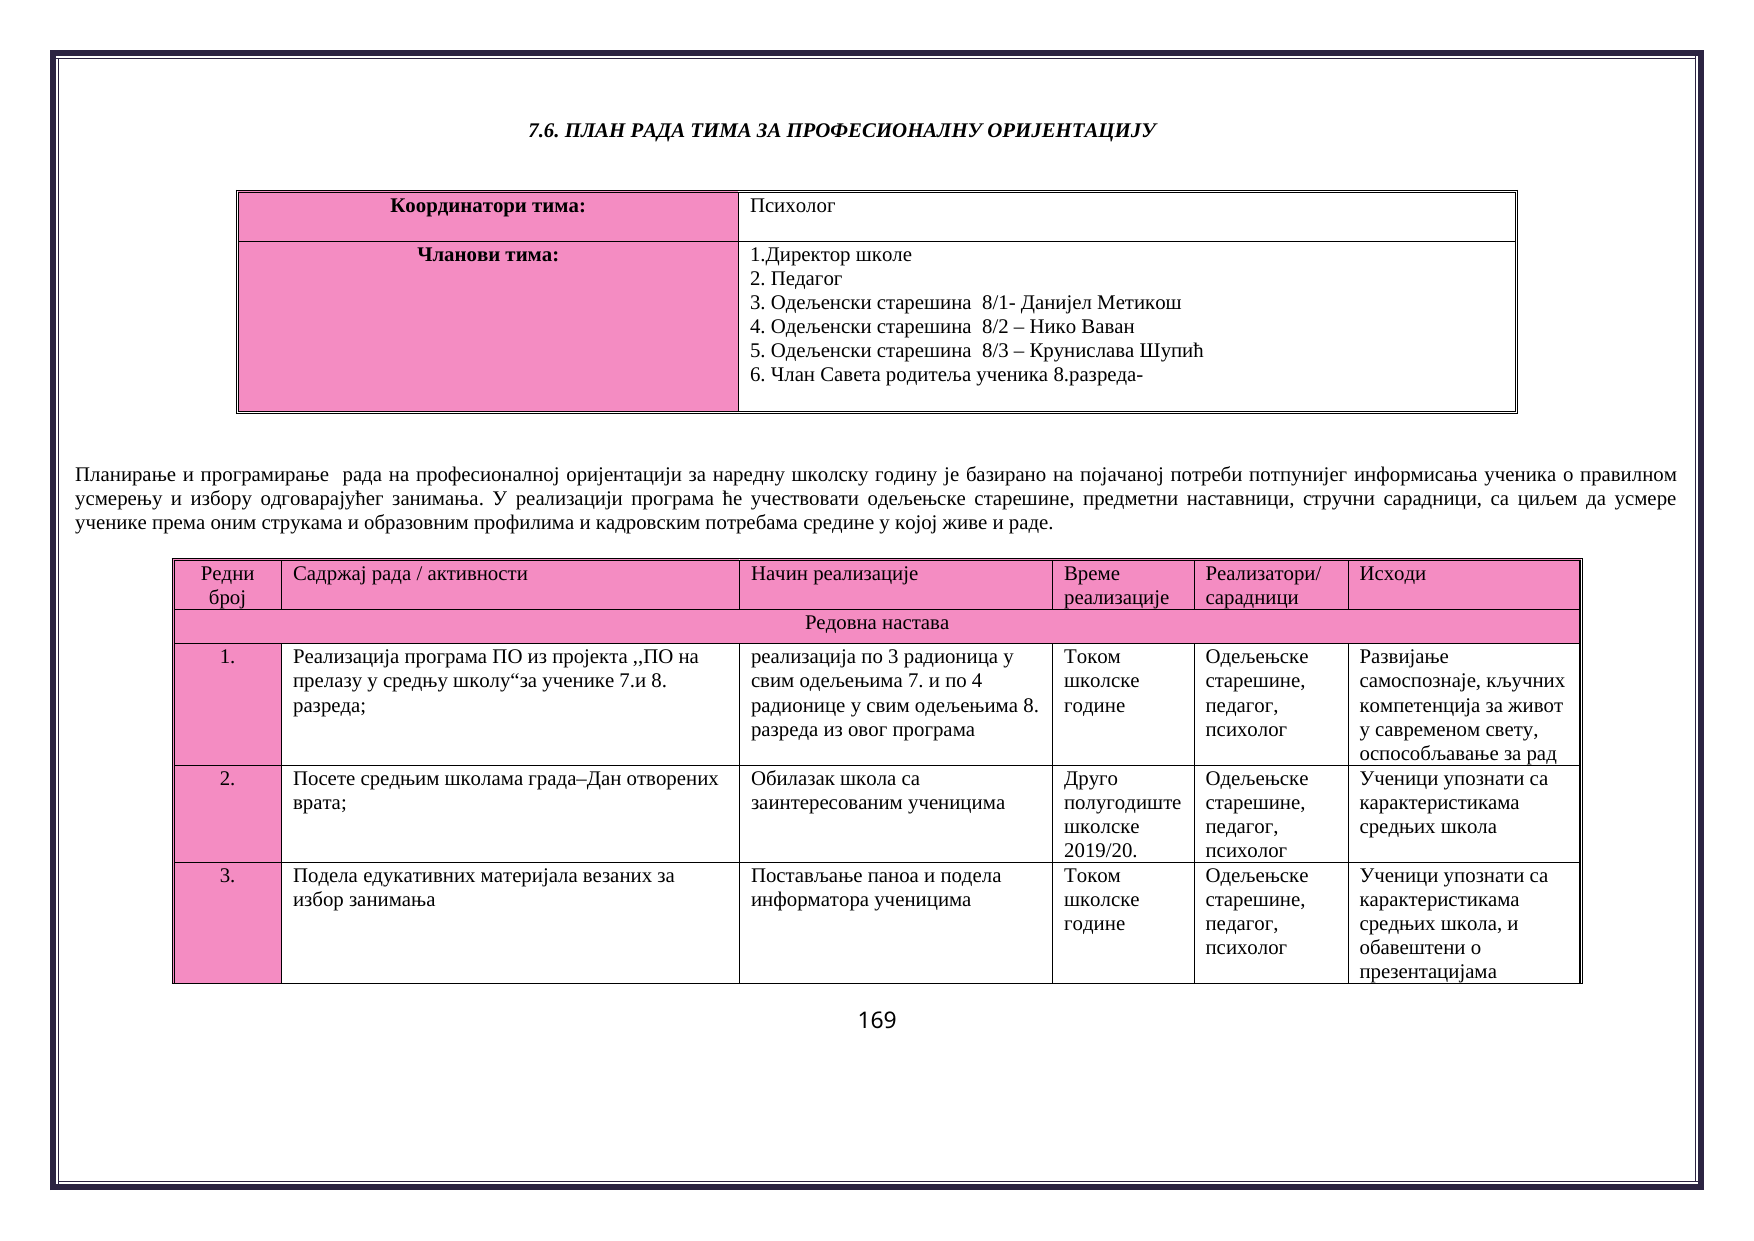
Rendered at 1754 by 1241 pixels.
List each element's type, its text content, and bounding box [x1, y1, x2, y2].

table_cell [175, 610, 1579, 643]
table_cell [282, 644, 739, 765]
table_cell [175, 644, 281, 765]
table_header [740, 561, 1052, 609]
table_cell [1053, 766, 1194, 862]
text Планирање и програмирање рада на професионалној оријентацији за наредну школску годину је базирано на појачаној потреби потпунијег информисања ученика о правилном усмерењу и избору одговарајућег занимања. У реализацији програма ће учествовати одељењске старешине, предметни наставници, стручни сарадници, са циљем да усмере ученике према оним струкама и образовним профилима и кадровским потребама средине у којој живе и раде. [75, 462, 1679, 534]
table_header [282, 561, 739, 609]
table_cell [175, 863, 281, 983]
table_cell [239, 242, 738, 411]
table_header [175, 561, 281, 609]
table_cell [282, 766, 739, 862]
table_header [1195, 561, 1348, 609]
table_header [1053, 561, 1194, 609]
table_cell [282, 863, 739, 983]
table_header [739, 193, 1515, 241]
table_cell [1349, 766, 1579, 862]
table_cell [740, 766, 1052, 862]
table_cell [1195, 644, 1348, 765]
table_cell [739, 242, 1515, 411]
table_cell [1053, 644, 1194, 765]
text 7.6. ПЛАН РАДА ТИМА ЗА ПРОФЕСИОНАЛНУ ОРИЈЕНТАЦИЈУ [75, 118, 1679, 142]
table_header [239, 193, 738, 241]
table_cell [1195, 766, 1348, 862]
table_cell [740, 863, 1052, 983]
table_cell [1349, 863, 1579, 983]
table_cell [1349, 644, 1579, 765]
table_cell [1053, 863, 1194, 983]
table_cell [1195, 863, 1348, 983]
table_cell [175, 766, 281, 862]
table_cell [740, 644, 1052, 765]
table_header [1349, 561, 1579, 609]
